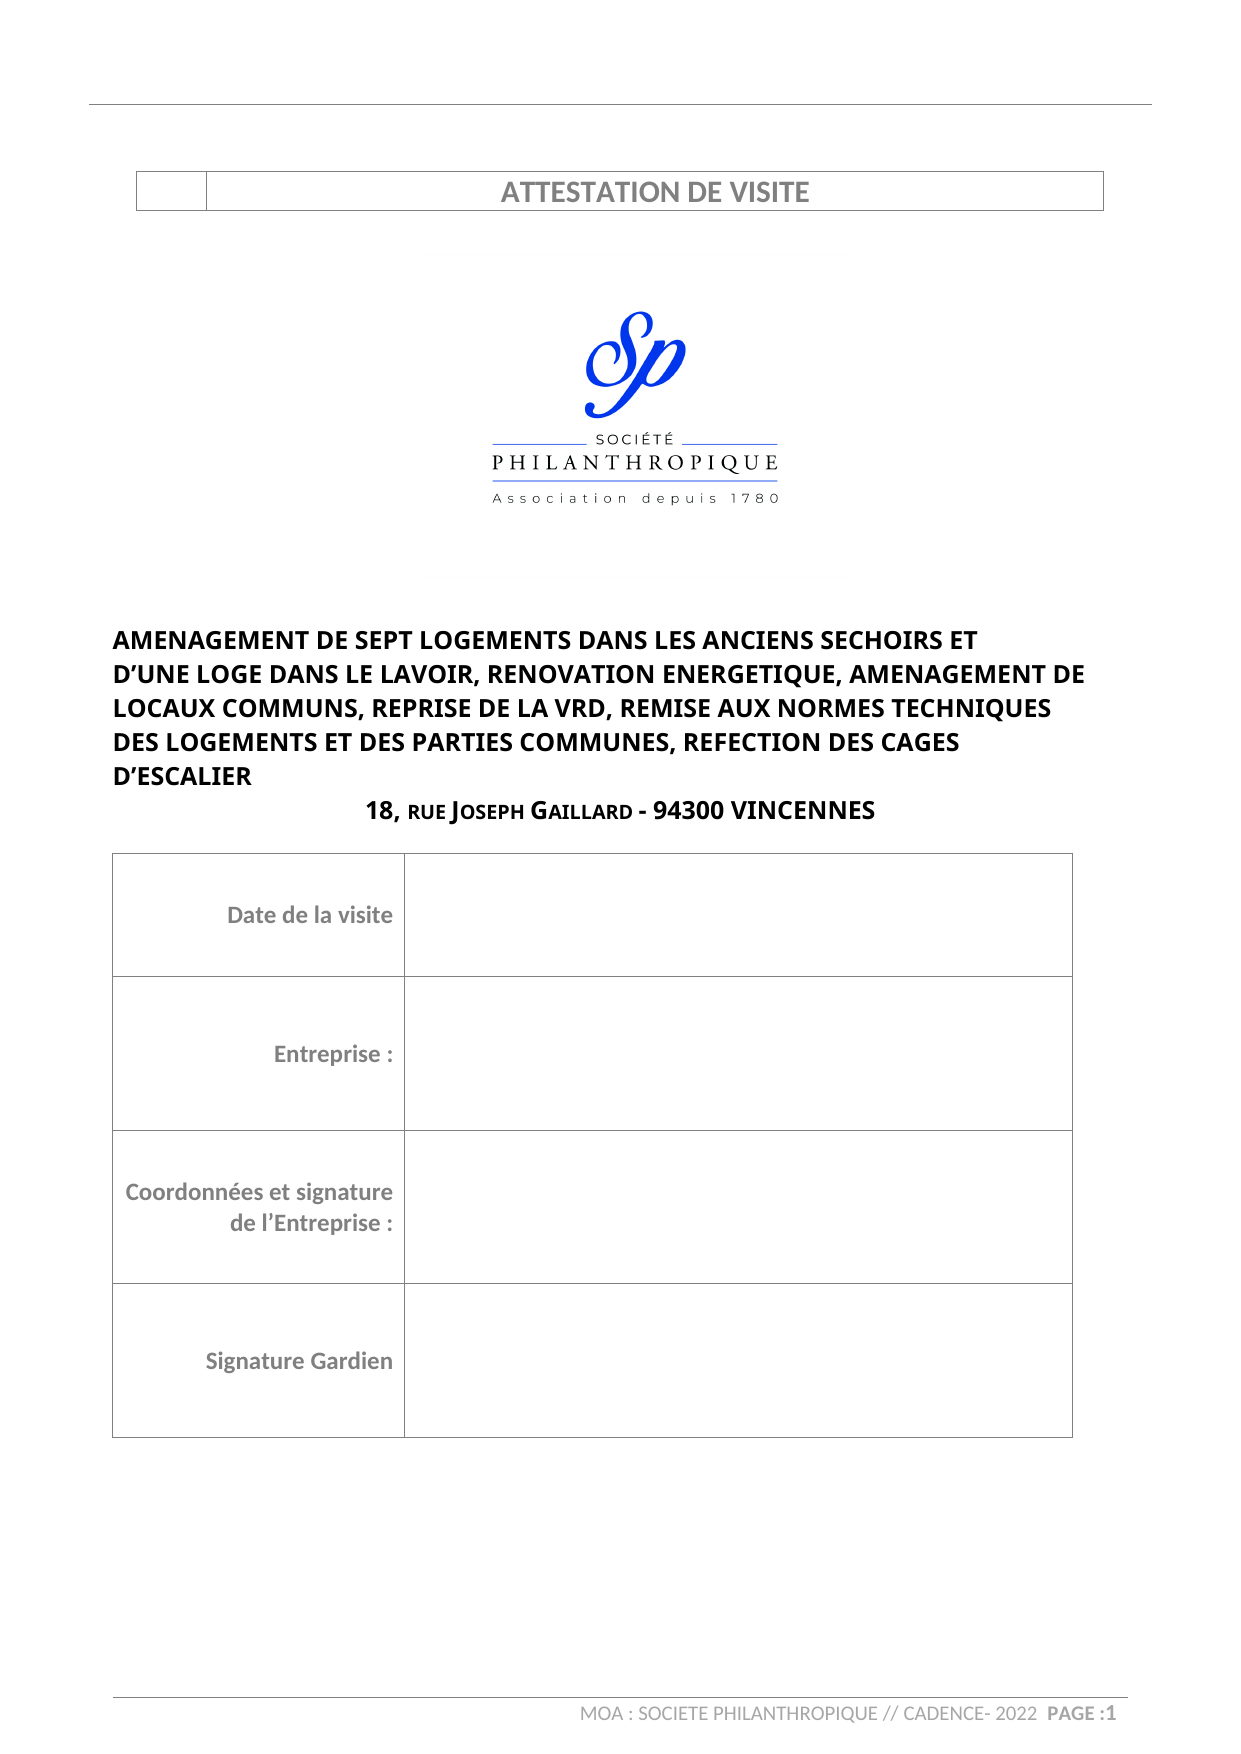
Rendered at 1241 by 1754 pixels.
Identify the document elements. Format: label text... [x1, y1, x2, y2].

table_header [405, 854, 1072, 976]
table_cell Signature Gardien [113, 1284, 404, 1437]
table_cell [405, 1284, 1072, 1437]
table_cell [405, 977, 1072, 1129]
text DES LOGEMENTS ET DES PARTIES COMMUNES, REFECTION DES CAGES [112, 724, 1128, 759]
table_header [137, 172, 206, 210]
text 18, RUE JOSEPH GAILLARD - 94300 VINCENNES [112, 793, 1128, 827]
text D’UNE LOGE DANS LE LAVOIR, RENOVATION ENERGETIQUE, AMENAGEMENT DE [112, 656, 1128, 691]
picture [418, 252, 854, 580]
text D’ESCALIER [112, 759, 1128, 793]
text AMENAGEMENT DE SEPT LOGEMENTS DANS LES ANCIENS SECHOIRS ET [112, 622, 1128, 656]
table_cell [405, 1131, 1072, 1283]
table_header Date de la visite [113, 854, 404, 976]
table_cell Entreprise : [113, 977, 404, 1129]
table_cell Coordonnées et signature de l’Entreprise : [113, 1131, 404, 1283]
table_header ATTESTATION DE VISITE [207, 172, 1103, 210]
text LOCAUX COMMUNS, REPRISE DE LA VRD, REMISE AUX NORMES TECHNIQUES [112, 691, 1128, 724]
